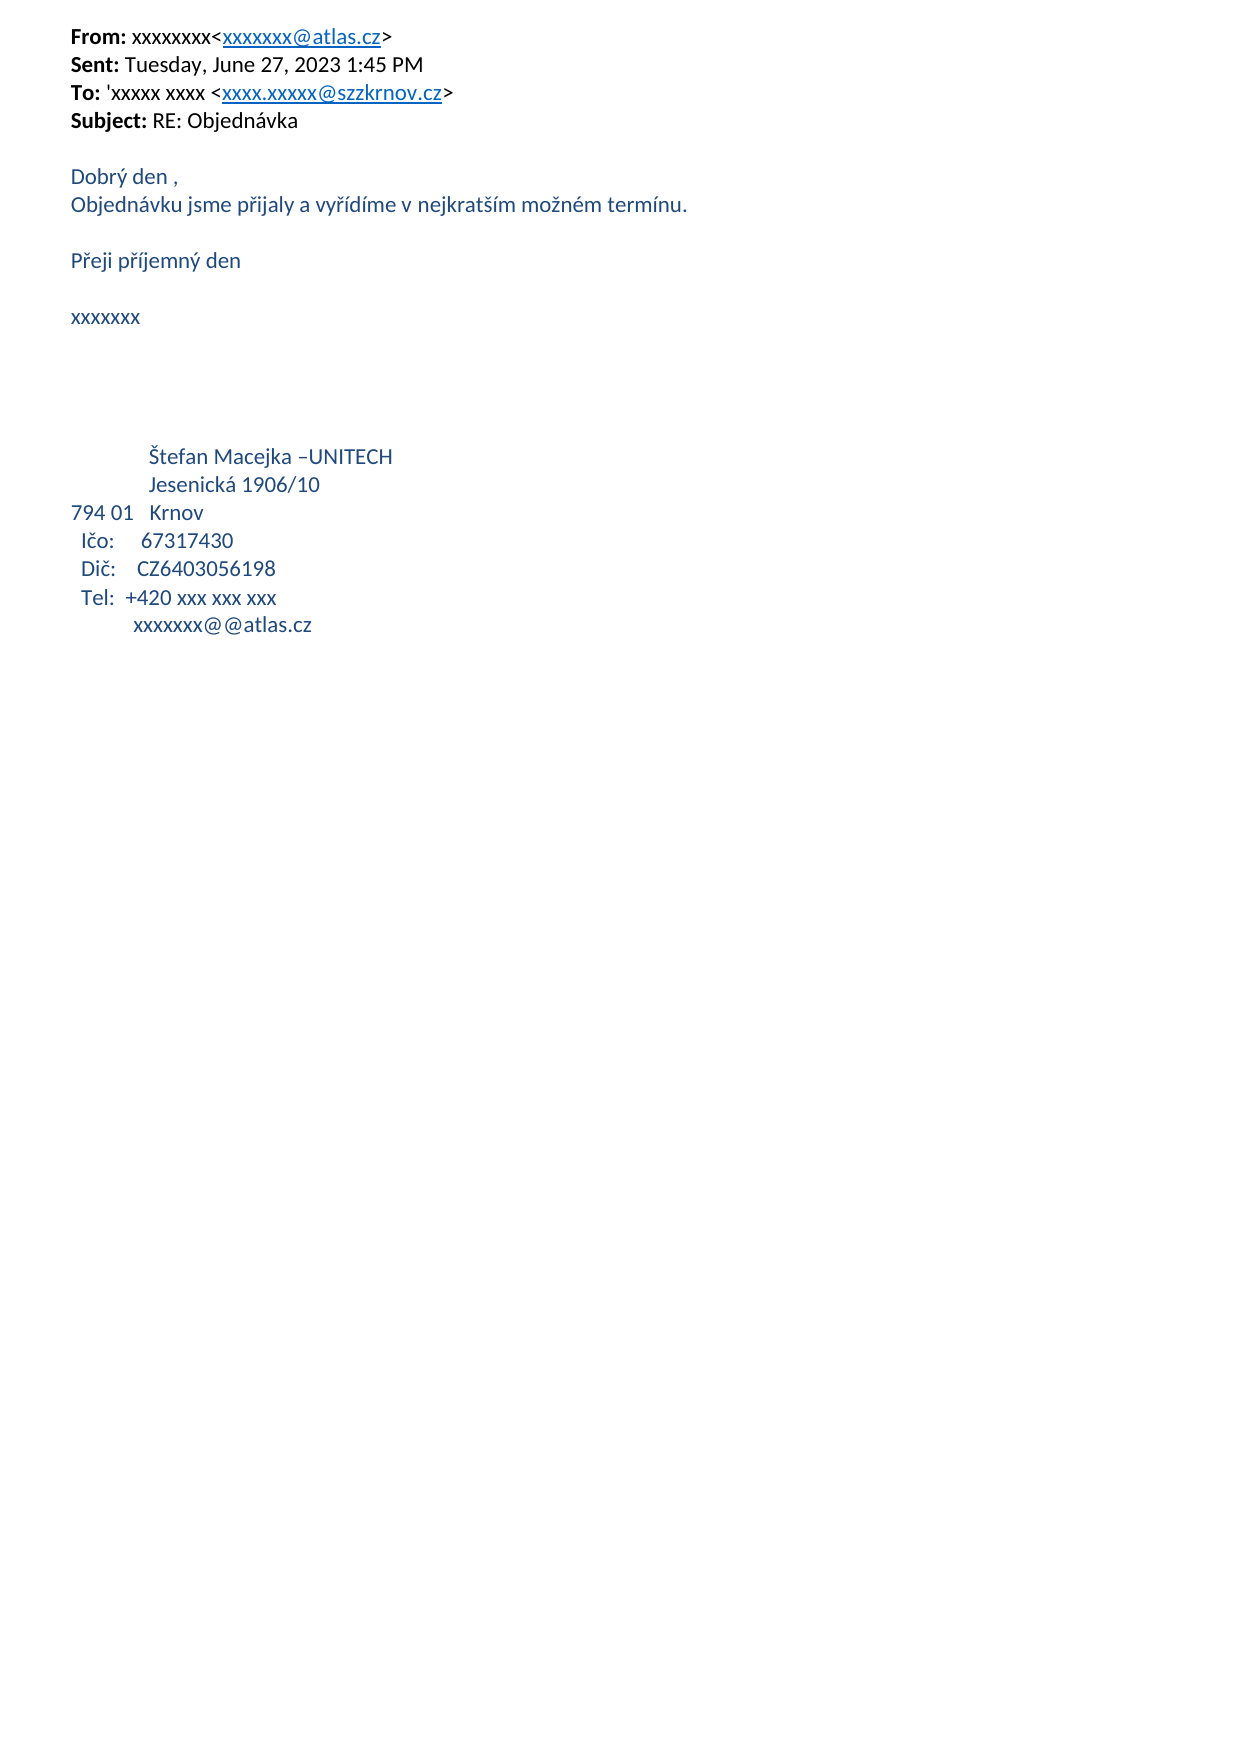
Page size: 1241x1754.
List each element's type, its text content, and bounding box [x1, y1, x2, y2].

text Tel: +420 xxx xxx xxx [71, 583, 1180, 611]
text Štefan Macejka –UNITECH [71, 442, 1180, 471]
text xxxxxxx [71, 302, 1180, 330]
text 794 01 Krnov [71, 498, 1180, 527]
text From: xxxxxxxx<xxxxxxx@atlas.cz> Sent: Tuesday, June 27, 2023 1:45 PM To: 'xxxxx xxxx <xxxx.xxxxx@szzkrnov.cz> Subject: RE: Objednávka [71, 22, 1180, 134]
text Ičo: 67317430 [71, 527, 1180, 554]
text Jesenická 1906/10 [71, 471, 1180, 498]
text Přeji příjemný den [71, 246, 1180, 274]
text Objednávku jsme přijaly a vyřídíme v nejkratším možném termínu. [71, 190, 1180, 218]
text Dobrý den , [71, 162, 1180, 190]
text xxxxxxx@@atlas.cz [71, 611, 1180, 639]
text Dič: CZ6403056198 [71, 554, 1180, 583]
